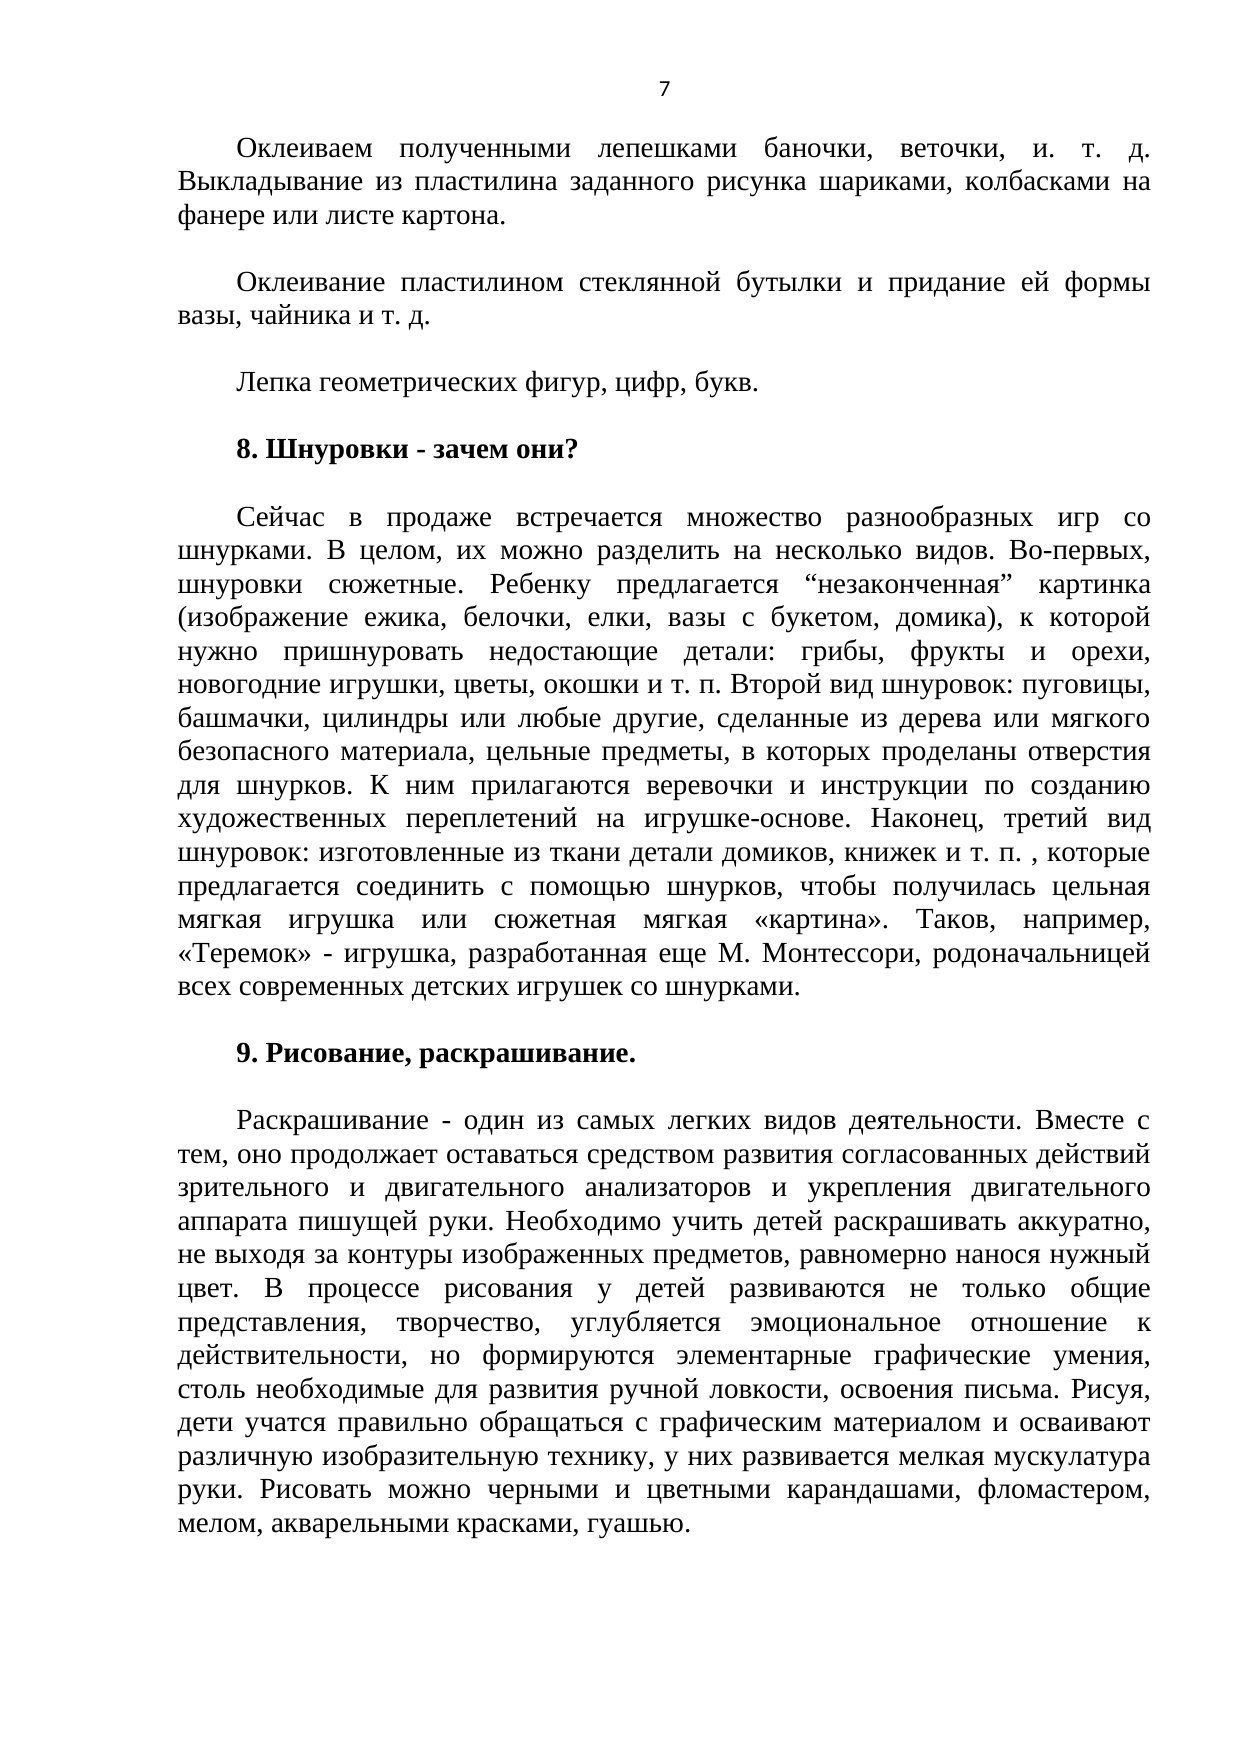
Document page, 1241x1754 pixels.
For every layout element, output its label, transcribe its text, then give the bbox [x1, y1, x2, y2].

text Сейчас в продаже встречается множество разнообразных игр со шнурками. В целом, их можно разделить на несколько видов. Во-первых, шнуровки сюжетные. Ребенку предлагается “незаконченная” картинка (изображение ежика, белочки, елки, вазы с букетом, домика), к которой нужно пришнуровать недостающие детали: грибы, фрукты и орехи, новогодние игрушки, цветы, окошки и т. п. Второй вид шнуровок: пуговицы, башмачки, цилиндры или любые другие, сделанные из дерева или мягкого безопасного материала, цельные предметы, в которых проделаны отверстия для шнурков. К ним прилагаются веревочки и инструкции по созданию художественных переплетений на игрушке-основе. Наконец, третий вид шнуровок: изготовленные из ткани детали домиков, книжек и т. п. , которые предлагается соединить с помощью шнурков, чтобы получилась цельная мягкая игрушка или сюжетная мягкая «картина». Таков, например, «Теремок» - игрушка, разработанная еще М. Монтессори, родоначальницей всех современных детских игрушек со шнурками. [177, 499, 1152, 1002]
text 8. Шнуровки - зачем они? [177, 432, 1152, 465]
text Лепка геометрических фигур, цифр, букв. [177, 364, 1152, 398]
text Раскрашивание - один из самых легких видов деятельности. Вместе с тем, оно продолжает оставаться средством развития согласованных действий зрительного и двигательного анализаторов и укрепления двигательного аппарата пишущей руки. Необходимо учить детей раскрашивать аккуратно, не выходя за контуры изображенных предметов, равномерно нанося нужный цвет. В процессе рисования у детей развиваются не только общие представления, творчество, углубляется эмоциональное отношение к действительности, но формируются элементарные графические умения, столь необходимые для развития ручной ловкости, освоения письма. Рисуя, дети учатся правильно обращаться с графическим материалом и осваивают различную изобразительную технику, у них развивается мелкая мускулатура руки. Рисовать можно черными и цветными карандашами, фломастером, мелом, акварельными красками, гуашью. [177, 1102, 1152, 1538]
text Оклеиваем полученными лепешками баночки, веточки, и. т. д. Выкладывание из пластилина заданного рисунка шариками, колбасками на фанере или листе картона. [177, 130, 1152, 230]
text Оклеивание пластилином стеклянной бутылки и придание ей формы вазы, чайника и т. д. [177, 264, 1152, 331]
text 9. Рисование, раскрашивание. [177, 1035, 1152, 1069]
